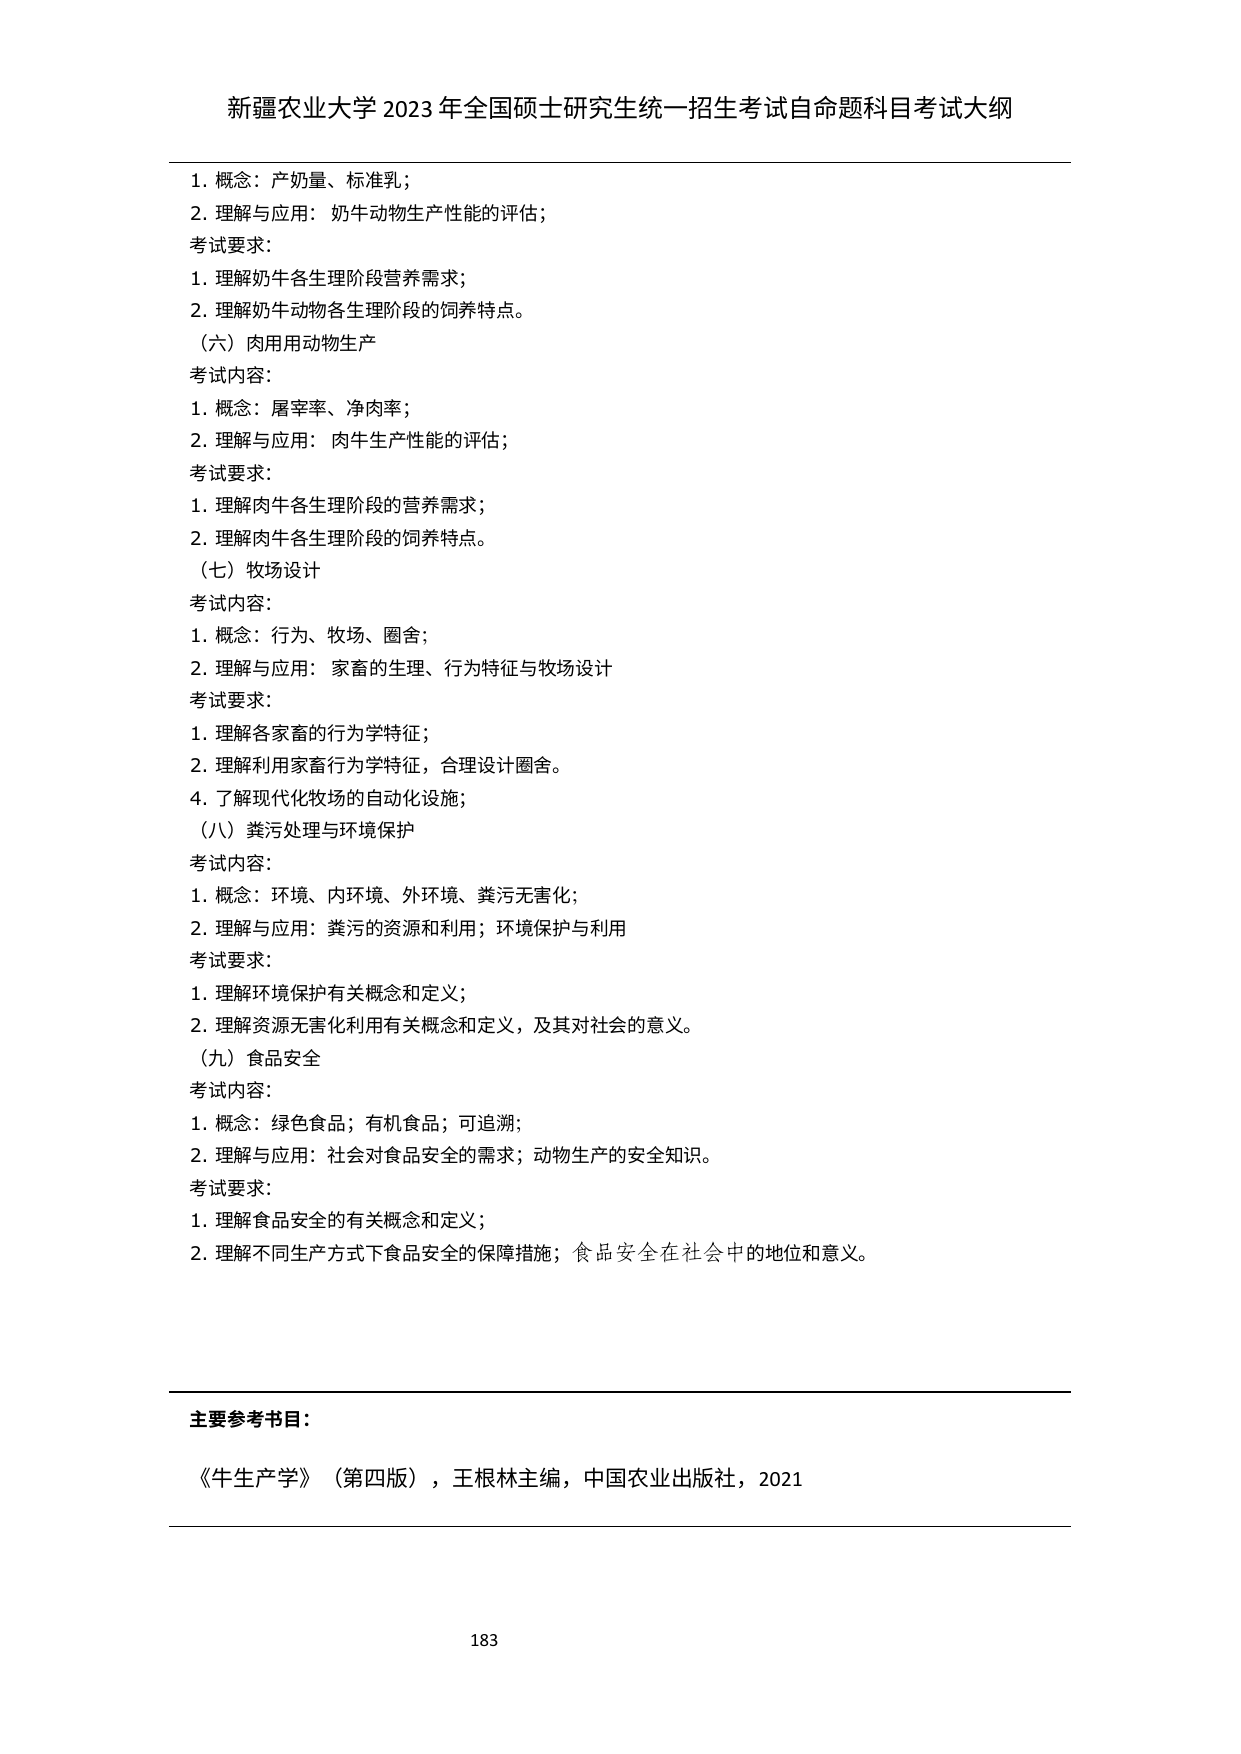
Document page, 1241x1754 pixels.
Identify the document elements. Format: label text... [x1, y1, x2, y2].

table_cell 主要参考书目： 《牛生产学》（第四版），王根林主编，中国农业出版社，2021 [169, 1393, 1071, 1526]
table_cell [169, 163, 1071, 1391]
